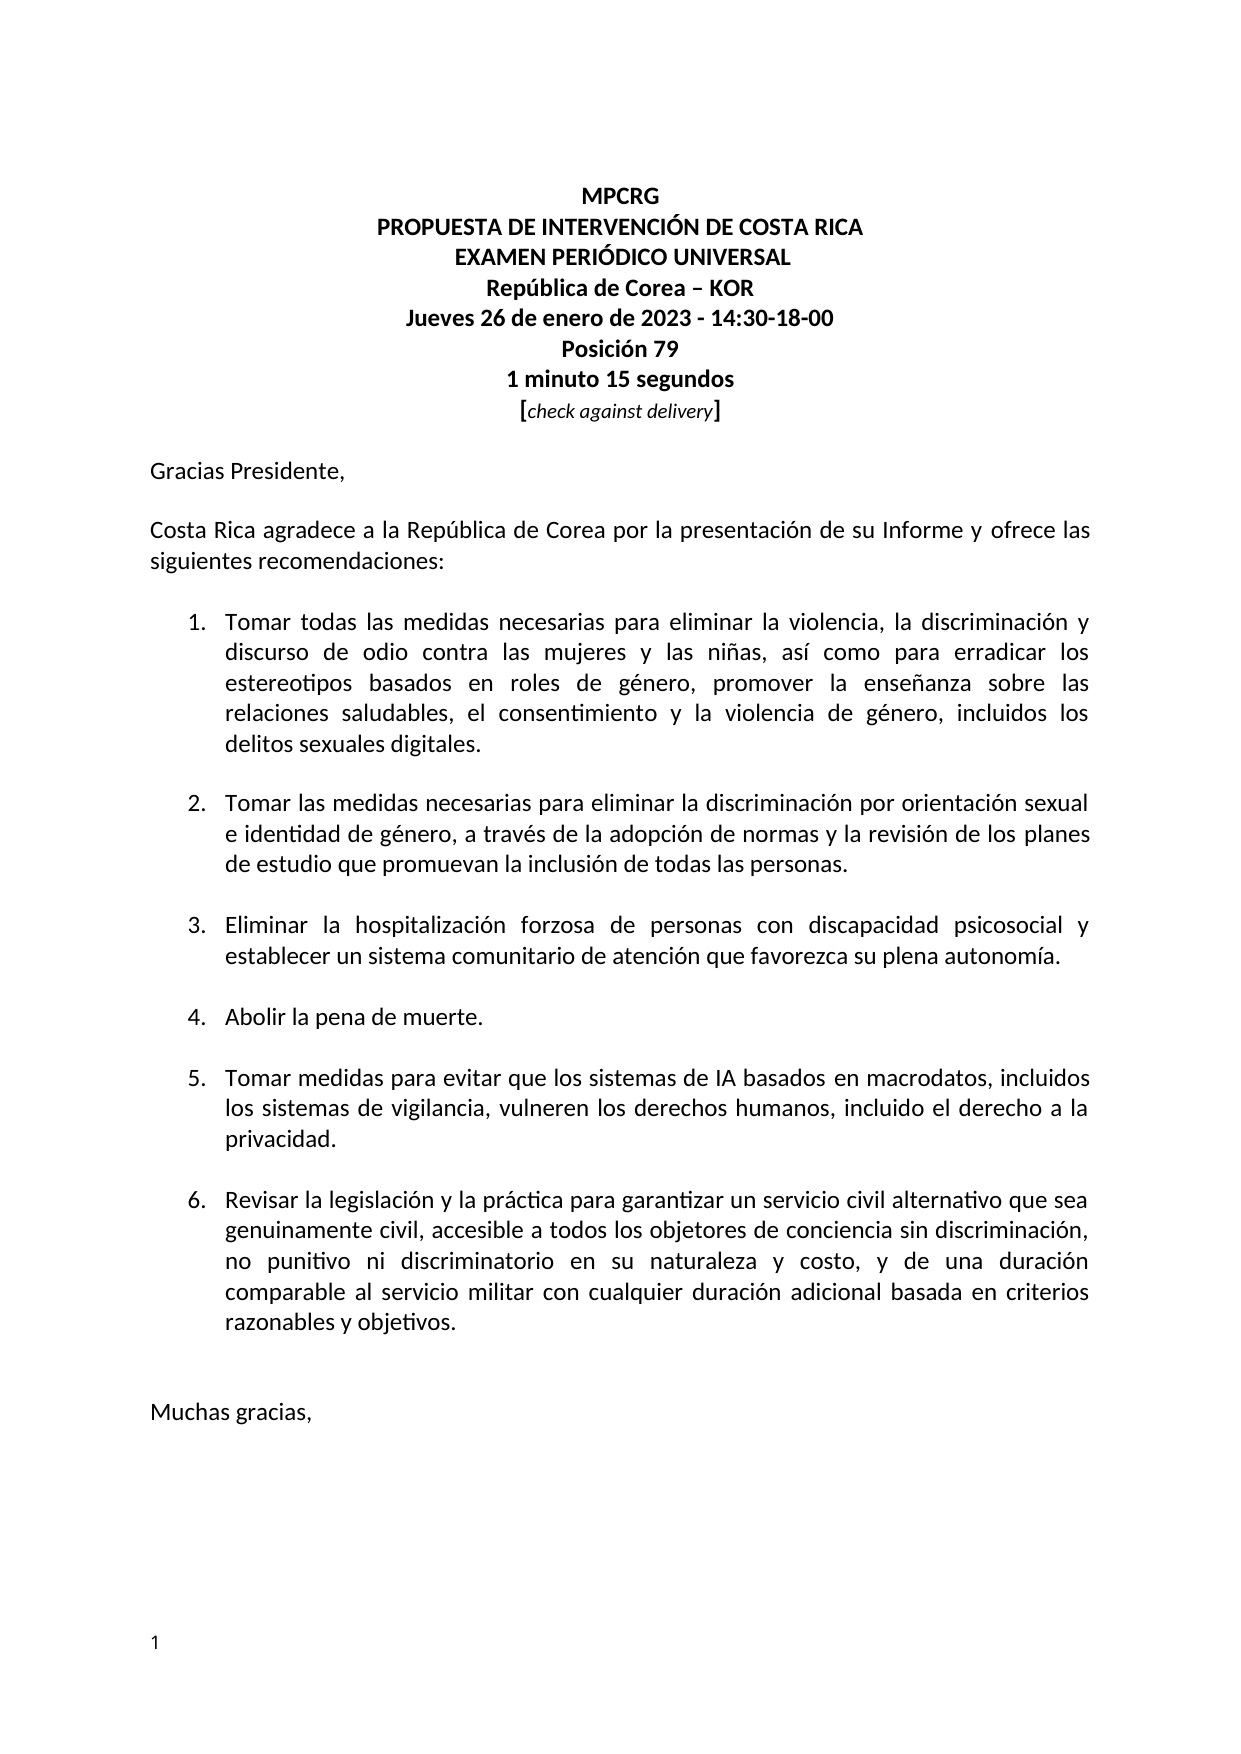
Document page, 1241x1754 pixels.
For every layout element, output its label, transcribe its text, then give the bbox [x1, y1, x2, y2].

text [check against delivery] [150, 394, 1090, 425]
text República de Corea – KOR [150, 272, 1090, 303]
list Eliminar la hospitalización forzosa de personas con discapacidad psicosocial y establecer un sistema comunitario de atención que favorezca su plena autonomía. [187, 909, 1090, 971]
text EXAMEN PERIÓDICO UNIVERSAL [150, 242, 1090, 272]
text 1 minuto 15 segundos [150, 364, 1090, 394]
list Tomar todas las medidas necesarias para eliminar la violencia, la discriminación y discurso de odio contra las mujeres y las niñas, así como para erradicar los estereotipos basados en roles de género, promover la enseñanza sobre las relaciones saludables, el consentimiento y la violencia de género, incluidos los delitos sexuales digitales. [187, 606, 1090, 759]
text Gracias Presidente, [150, 455, 1090, 486]
text Posición 79 [150, 333, 1090, 364]
list Revisar la legislación y la práctica para garantizar un servicio civil alternativo que sea genuinamente civil, accesible a todos los objetores de conciencia sin discriminación, no punitivo ni discriminatorio en su naturaleza y costo, y de una duración comparable al servicio militar con cualquier duración adicional basada en criterios razonables y objetivos. [187, 1184, 1090, 1337]
list Abolir la pena de muerte. [187, 1001, 1090, 1032]
text Muchas gracias, [150, 1396, 1090, 1427]
text MPCRG [150, 181, 1090, 211]
text PROPUESTA DE INTERVENCIÓN DE COSTA RICA [150, 211, 1090, 242]
text Jueves 26 de enero de 2023 - 14:30-18-00 [150, 303, 1090, 333]
list Tomar las medidas necesarias para eliminar la discriminación por orientación sexual e identidad de género, a través de la adopción de normas y la revisión de los planes de estudio que promuevan la inclusión de todas las personas. [187, 787, 1090, 879]
list Tomar medidas para evitar que los sistemas de IA basados ​​en macrodatos, incluidos los sistemas de vigilancia, vulneren los derechos humanos, incluido el derecho a la privacidad. [187, 1062, 1090, 1154]
text Costa Rica agradece a la República de Corea por la presentación de su Informe y ofrece las siguientes recomendaciones: [150, 514, 1090, 576]
